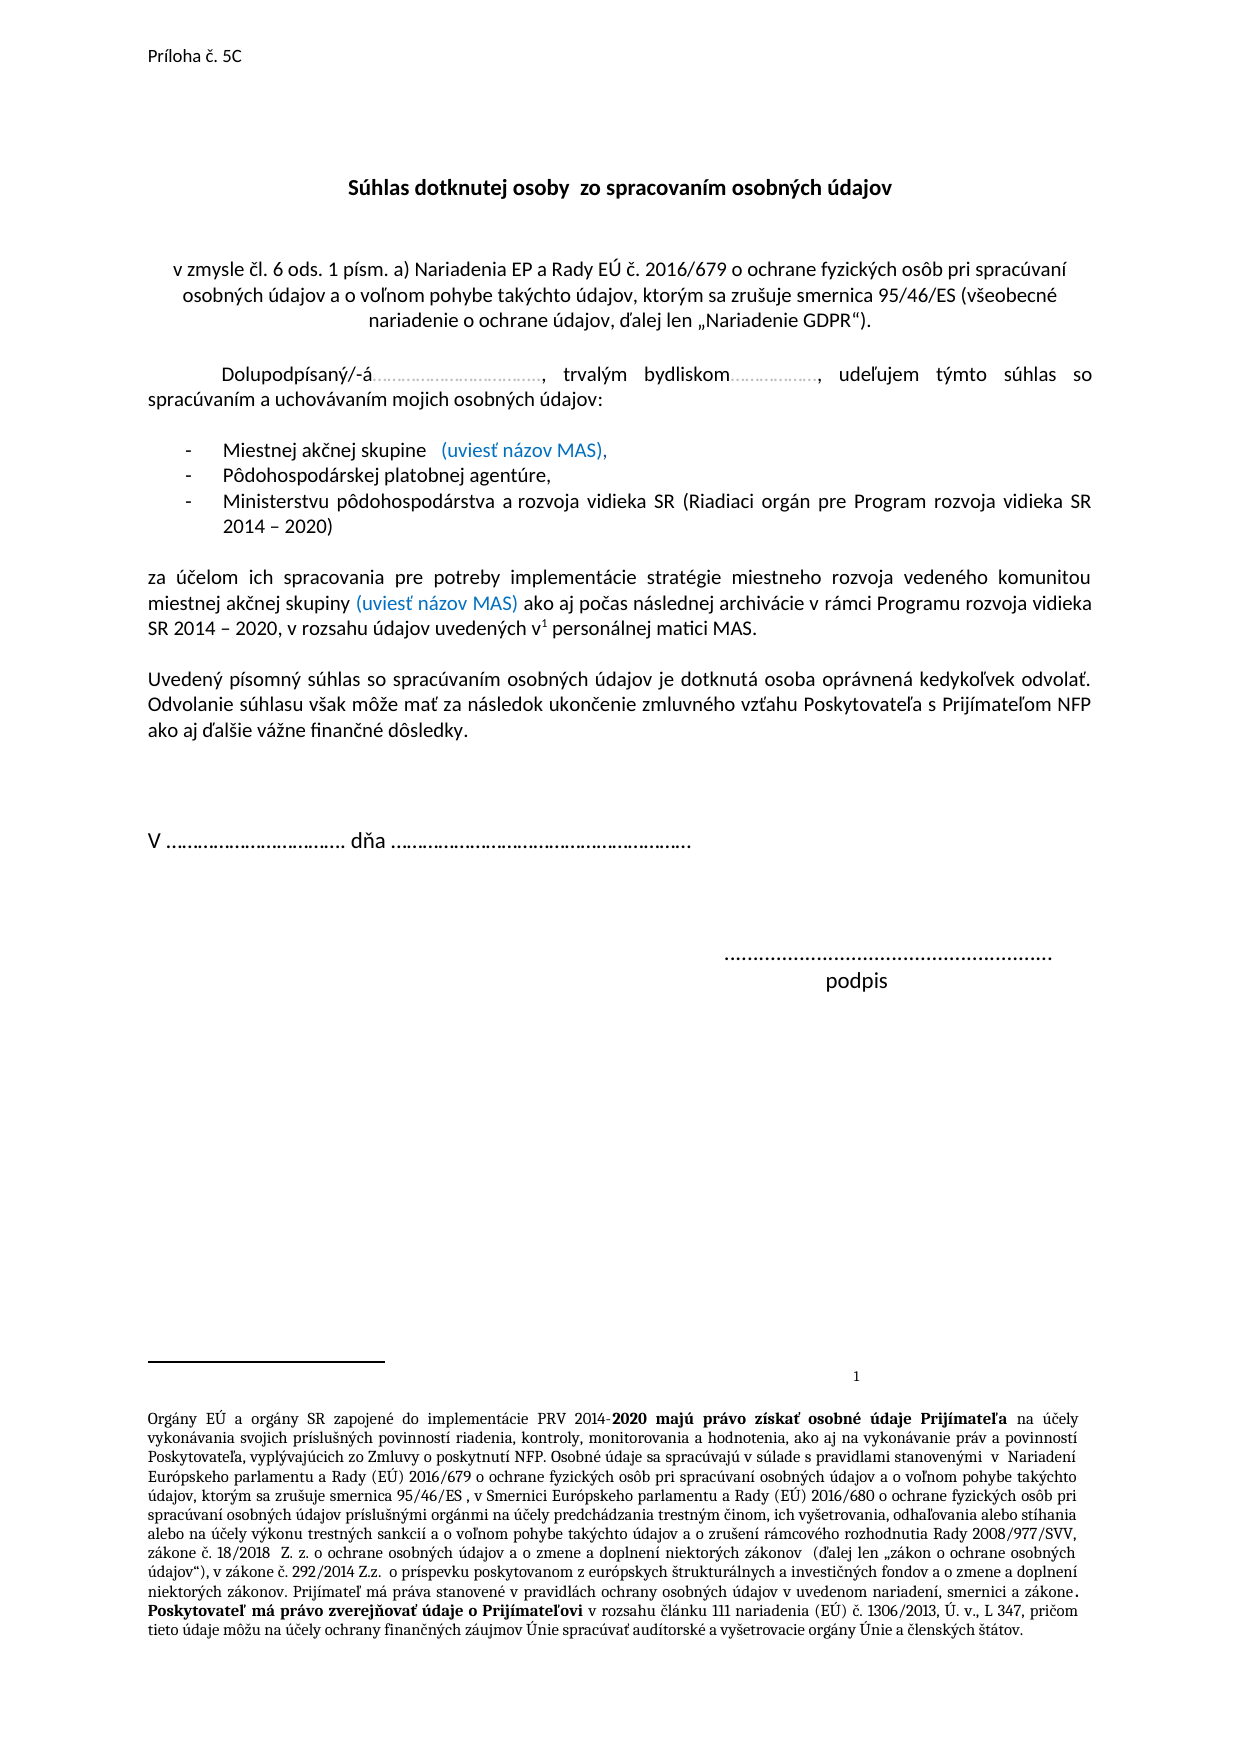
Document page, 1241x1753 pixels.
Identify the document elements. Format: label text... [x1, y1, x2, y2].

list Ministerstvu pôdohospodárstva a rozvoja vidieka SR (Riadiaci orgán pre Program rozvoja vidieka SR 2014 – 2020) [185, 488, 1092, 539]
text Uvedený písomný súhlas so spracúvaním osobných údajov je dotknutá osoba oprávnená kedykoľvek odvolať. Odvolanie súhlasu však môže mať za následok ukončenie zmluvného vzťahu Poskytovateľa s Prijímateľom NFP ako aj ďalšie vážne finančné dôsledky. [148, 666, 1092, 742]
list Miestnej akčnej skupine (uviesť názov MAS), [185, 437, 1092, 463]
text Dolupodpísaný/-á…………………………….., trvalým bydliskom………………, udeľujem týmto súhlas so spracúvaním a uchovávaním mojich osobných údajov: [148, 361, 1092, 412]
text ......................................................... [148, 938, 1092, 966]
list Pôdohospodárskej platobnej agentúre, [185, 463, 1092, 488]
text za účelom ich spracovania pre potreby implementácie stratégie miestneho rozvoja vedeného komunitou miestnej akčnej skupiny (uviesť názov MAS) ako aj počas následnej archivácie v rámci Programu rozvoja vidieka SR 2014 – 2020, v rozsahu údajov uvedených v personálnej matici MAS. [148, 564, 1092, 641]
text v zmysle čl. 6 ods. 1 písm. a) Nariadenia EP a Rady EÚ č. 2016/679 o ochrane fyzických osôb pri spracúvaní osobných údajov a o voľnom pohybe takýchto údajov, ktorým sa zrušuje smernica 95/46/ES (všeobecné nariadenie o ochrane údajov, ďalej len „Nariadenie GDPR“). [148, 257, 1092, 333]
text V ……………………………. dňa ………………………………………………… [148, 826, 1092, 854]
text Súhlas dotknutej osoby zo spracovaním osobných údajov [148, 173, 1092, 201]
text podpis [148, 966, 1092, 994]
